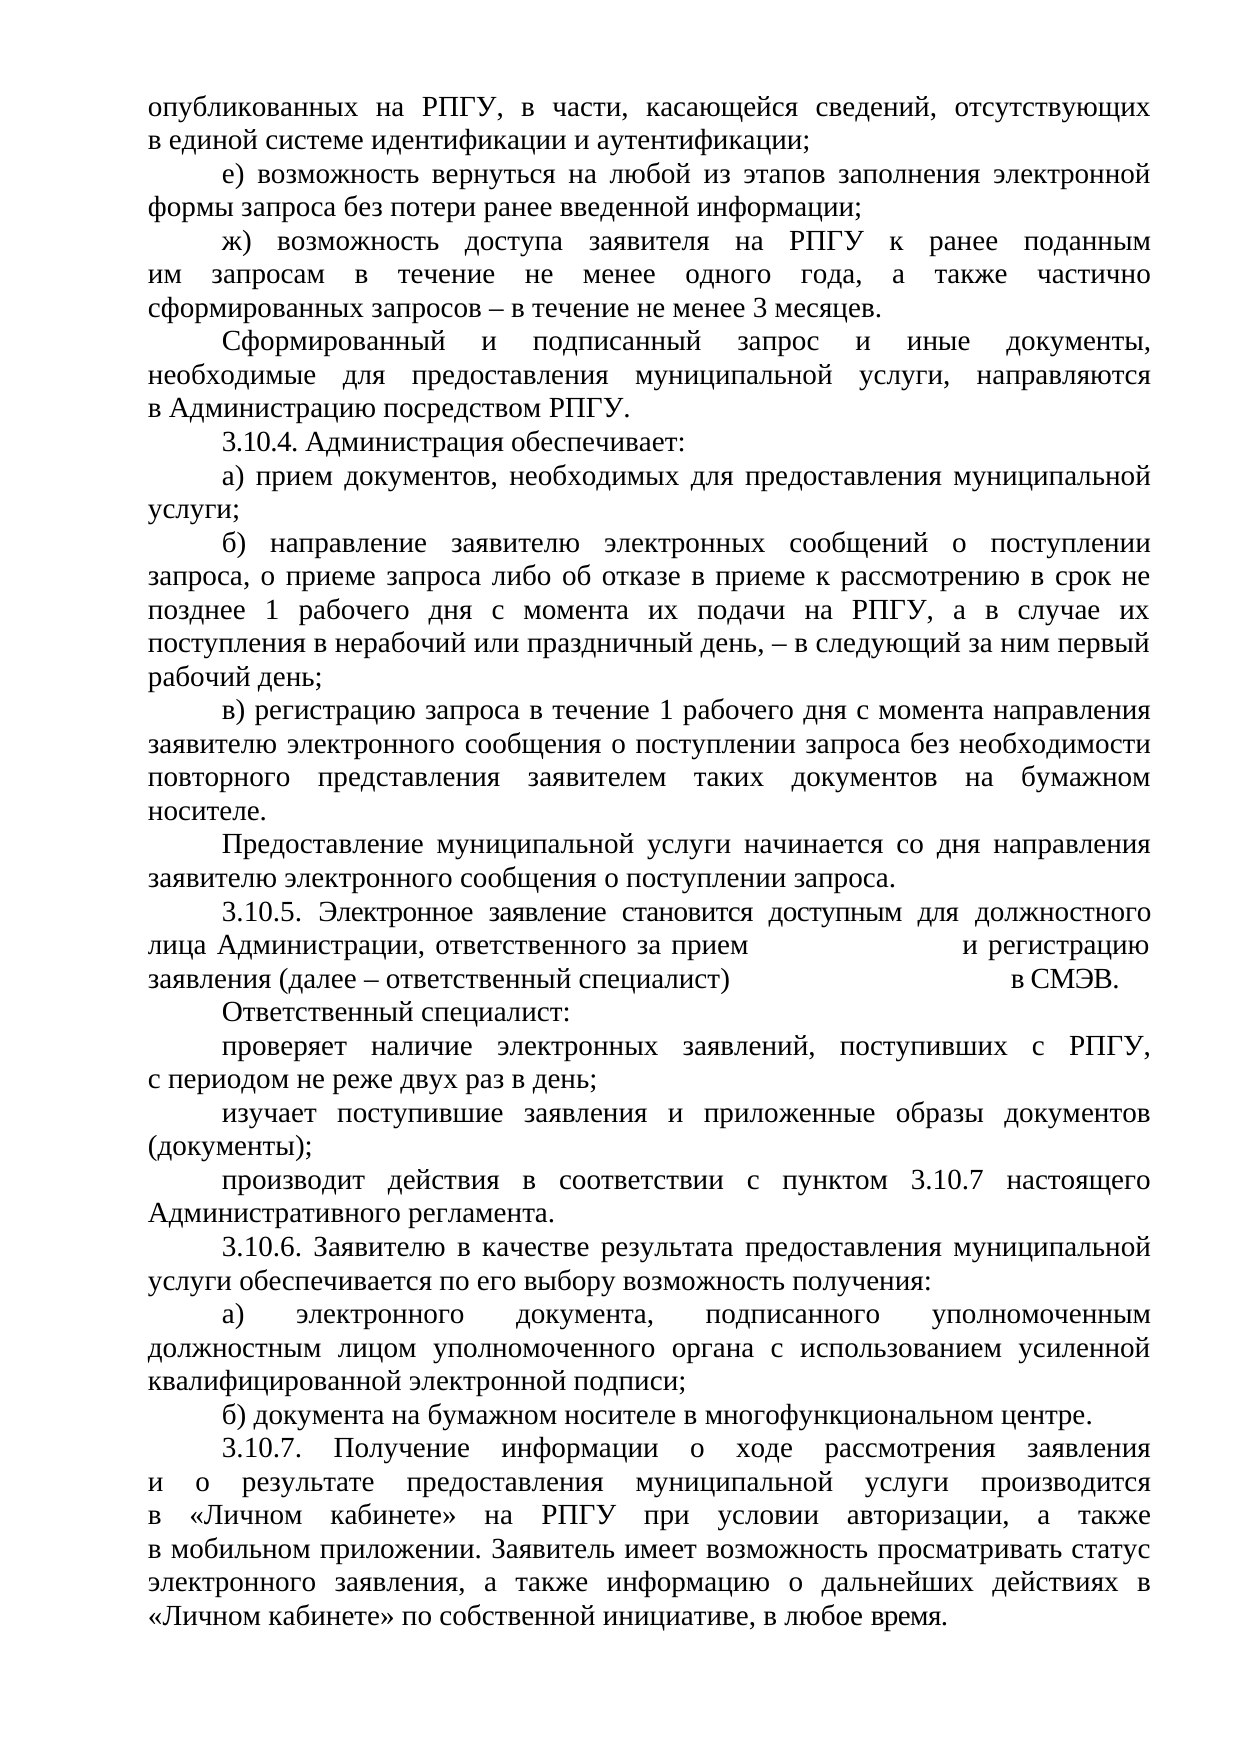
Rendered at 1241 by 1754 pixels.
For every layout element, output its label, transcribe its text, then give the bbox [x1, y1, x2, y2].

text а) прием документов, необходимых для предоставления муниципальной услуги; [148, 458, 1152, 525]
text изучает поступившие заявления и приложенные образы документов (документы); [148, 1095, 1152, 1162]
text е) возможность вернуться на любой из этапов заполнения электронной формы запроса без потери ранее введенной информации; [148, 156, 1152, 223]
text Предоставление муниципальной услуги начинается со дня направления заявителю электронного сообщения о поступлении запроса. [148, 827, 1152, 894]
text ж) возможность доступа заявителя на РПГУ к ранее поданным им запросам в течение не менее одного года, а также частично сформированных запросов – в течение не менее 3 месяцев. [148, 223, 1152, 323]
text 3.10.4. Администрация обеспечивает: [148, 424, 1152, 458]
text б) направление заявителю электронных сообщений о поступлении запроса, о приеме запроса либо об отказе в приеме к рассмотрению в срок не позднее 1 рабочего дня с момента их подачи на РПГУ, а в случае их поступления в нерабочий или праздничный день, – в следующий за ним первый рабочий день; [148, 525, 1152, 692]
text Ответственный специалист: [148, 994, 1152, 1028]
text в) регистрацию запроса в течение 1 рабочего дня с момента направления заявителю электронного сообщения о поступлении запроса без необходимости повторного представления заявителем таких документов на бумажном носителе. [148, 692, 1152, 827]
text Сформированный и подписанный запрос и иные документы, необходимые для предоставления муниципальной услуги, направляются в Администрацию посредством РПГУ. [148, 323, 1152, 424]
text 3.10.6. Заявителю в качестве результата предоставления муниципальной услуги обеспечивается по его выбору возможность получения: [148, 1229, 1152, 1296]
text 3.10.7. Получение информации о ходе рассмотрения заявления и о результате предоставления муниципальной услуги производится в «Личном кабинете» на РПГУ при условии авторизации, а также в мобильном приложении. Заявитель имеет возможность просматривать статус электронного заявления, а также информацию о дальнейших действиях в «Личном кабинете» по собственной инициативе, в любое время. [148, 1430, 1152, 1632]
text 3.10.5. Электронное заявление становится доступным для должностного лица Администрации, ответственного за прием и регистрацию заявления (далее – ответственный специалист) в СМЭВ. [148, 894, 1152, 994]
text а) электронного документа, подписанного уполномоченным должностным лицом уполномоченного органа с использованием усиленной квалифицированной электронной подписи; [148, 1296, 1152, 1397]
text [148, 89, 1152, 156]
text б) документа на бумажном носителе в многофункциональном центре. [148, 1397, 1152, 1430]
text производит действия в соответствии с пунктом 3.10.7 настоящего Административного регламента. [148, 1162, 1152, 1229]
text проверяет наличие электронных заявлений, поступивших с РПГУ, с периодом не реже двух раз в день; [148, 1028, 1152, 1095]
